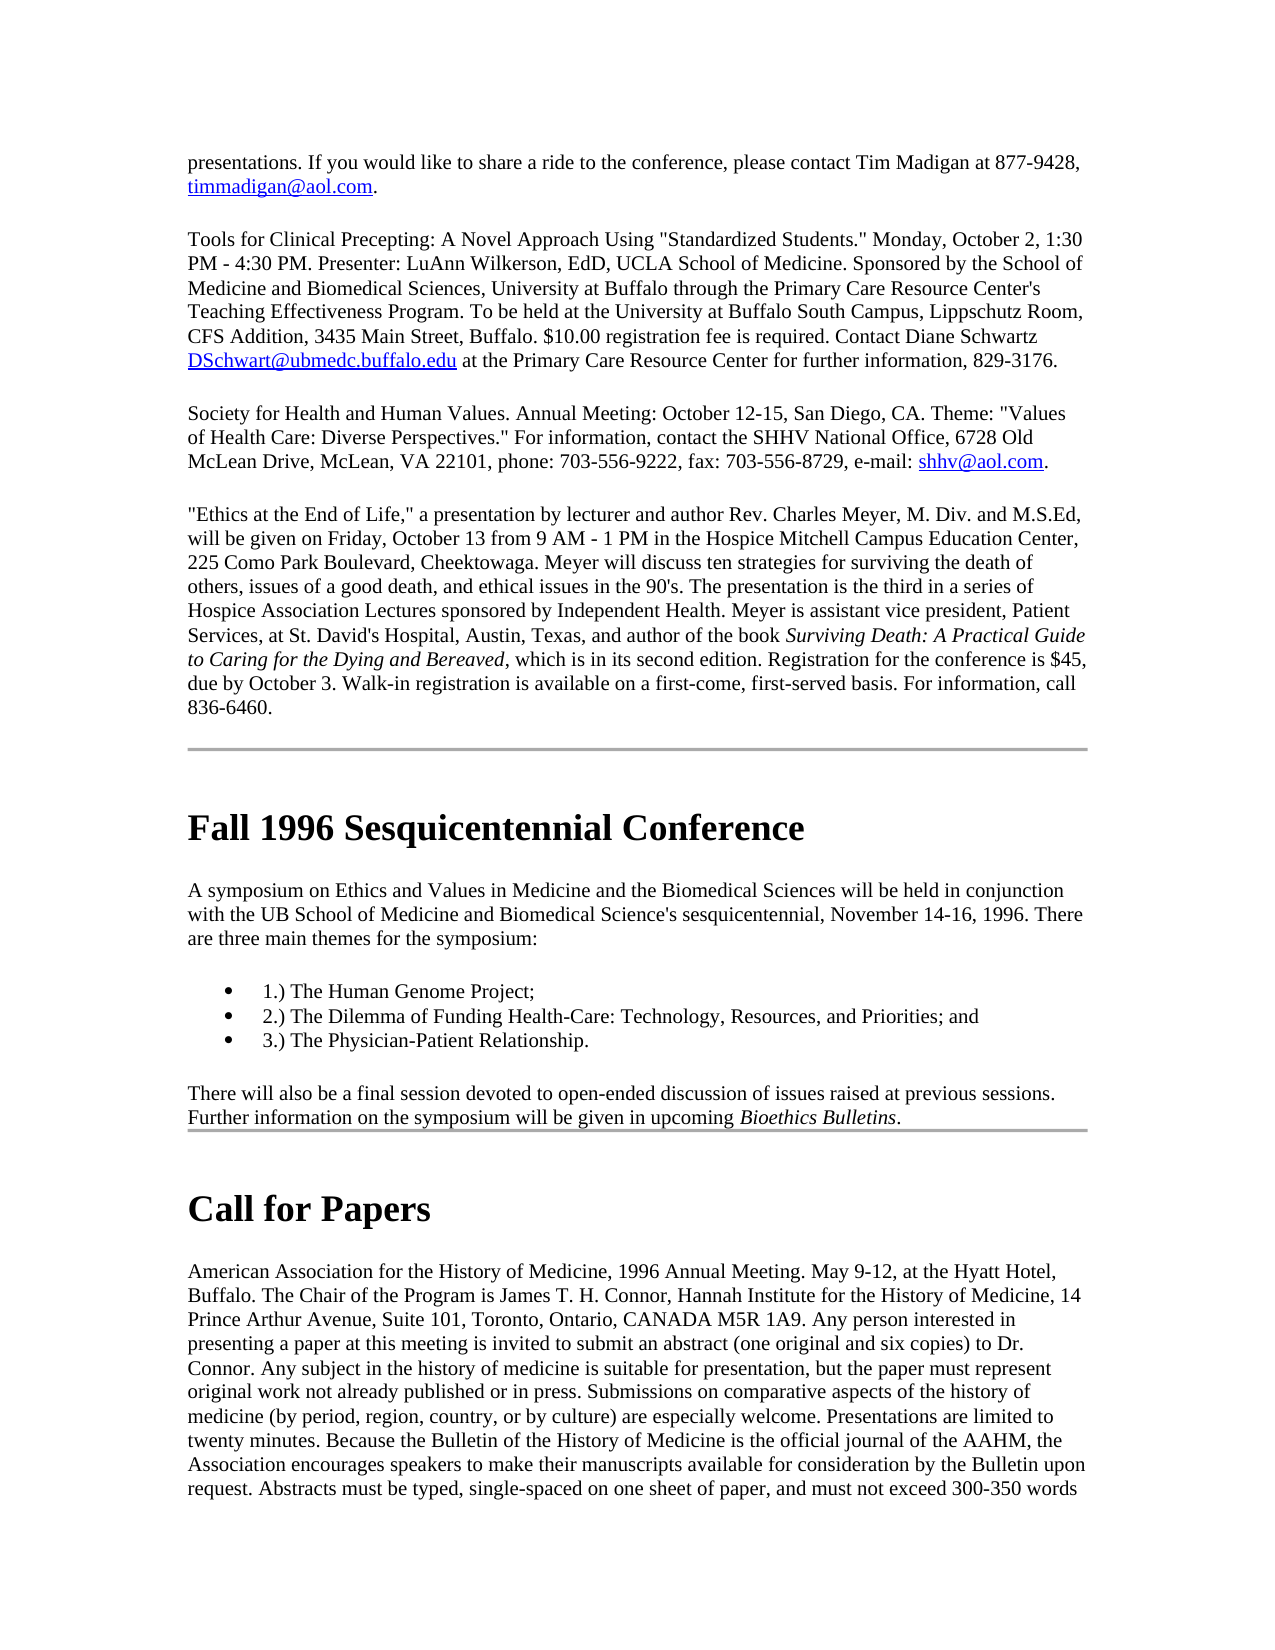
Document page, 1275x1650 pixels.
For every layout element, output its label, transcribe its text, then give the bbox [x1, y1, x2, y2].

text Fall 1996 Sesquicentennial Conference [187, 806, 1087, 849]
list 2.) The Dilemma of Funding Health-Care: Technology, Resources, and Priorities; and [225, 1003, 1087, 1028]
text Society for Health and Human Values. Annual Meeting: October 12-15, San Diego, CA. Theme: "Values of Health Care: Diverse Perspectives." For information, contact the SHHV National Office, 6728 Old McLean Drive, McLean, VA 22101, phone: 703-556-9222, fax: 703-556-8729, e-mail: shhv@aol.com. [187, 401, 1087, 473]
text Tools for Clinical Precepting: A Novel Approach Using "Standardized Students." Monday, October 2, 1:30 PM - 4:30 PM. Presenter: LuAnn Wilkerson, EdD, UCLA School of Medicine. Sponsored by the School of Medicine and Biomedical Sciences, University at Buffalo through the Primary Care Resource Center's Teaching Effectiveness Program. To be held at the University at Buffalo South Campus, Lippschutz Room, CFS Addition, 3435 Main Street, Buffalo. $10.00 registration fee is required. Contact Diane Schwartz DSchwart@ubmedc.buffalo.edu at the Primary Care Resource Center for further information, 829-3176. [187, 227, 1087, 372]
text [187, 1259, 1087, 1500]
list 1.) The Human Genome Project; [225, 979, 1087, 1003]
text There will also be a final session devoted to open-ended discussion of issues raised at previous sessions. Further information on the symposium will be given in upcoming Bioethics Bulletins. [187, 1081, 1087, 1128]
list 3.) The Physician-Patient Relationship. [225, 1028, 1087, 1052]
text A symposium on Ethics and Values in Medicine and the Biomedical Sciences will be held in conjunction with the UB School of Medicine and Biomedical Science's sesquicentennial, November 14-16, 1996. There are three main themes for the symposium: [187, 878, 1087, 950]
text "Ethics at the End of Life," a presentation by lecturer and author Rev. Charles Meyer, M. Div. and M.S.Ed, will be given on Friday, October 13 from 9 AM - 1 PM in the Hospice Mitchell Campus Education Center, 225 Como Park Boulevard, Cheektowaga. Meyer will discuss ten strategies for surviving the death of others, issues of a good death, and ethical issues in the 90's. The presentation is the third in a series of Hospice Association Lectures sponsored by Independent Health. Meyer is assistant vice president, Patient Services, at St. David's Hospital, Austin, Texas, and author of the book Surviving Death: A Practical Guide to Caring for the Dying and Bereaved, which is in its second edition. Registration for the conference is $45, due by October 3. Walk-in registration is available on a first-come, first-served basis. For information, call 836-6460. [187, 502, 1087, 719]
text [187, 150, 1087, 198]
text Call for Papers [187, 1187, 1087, 1230]
